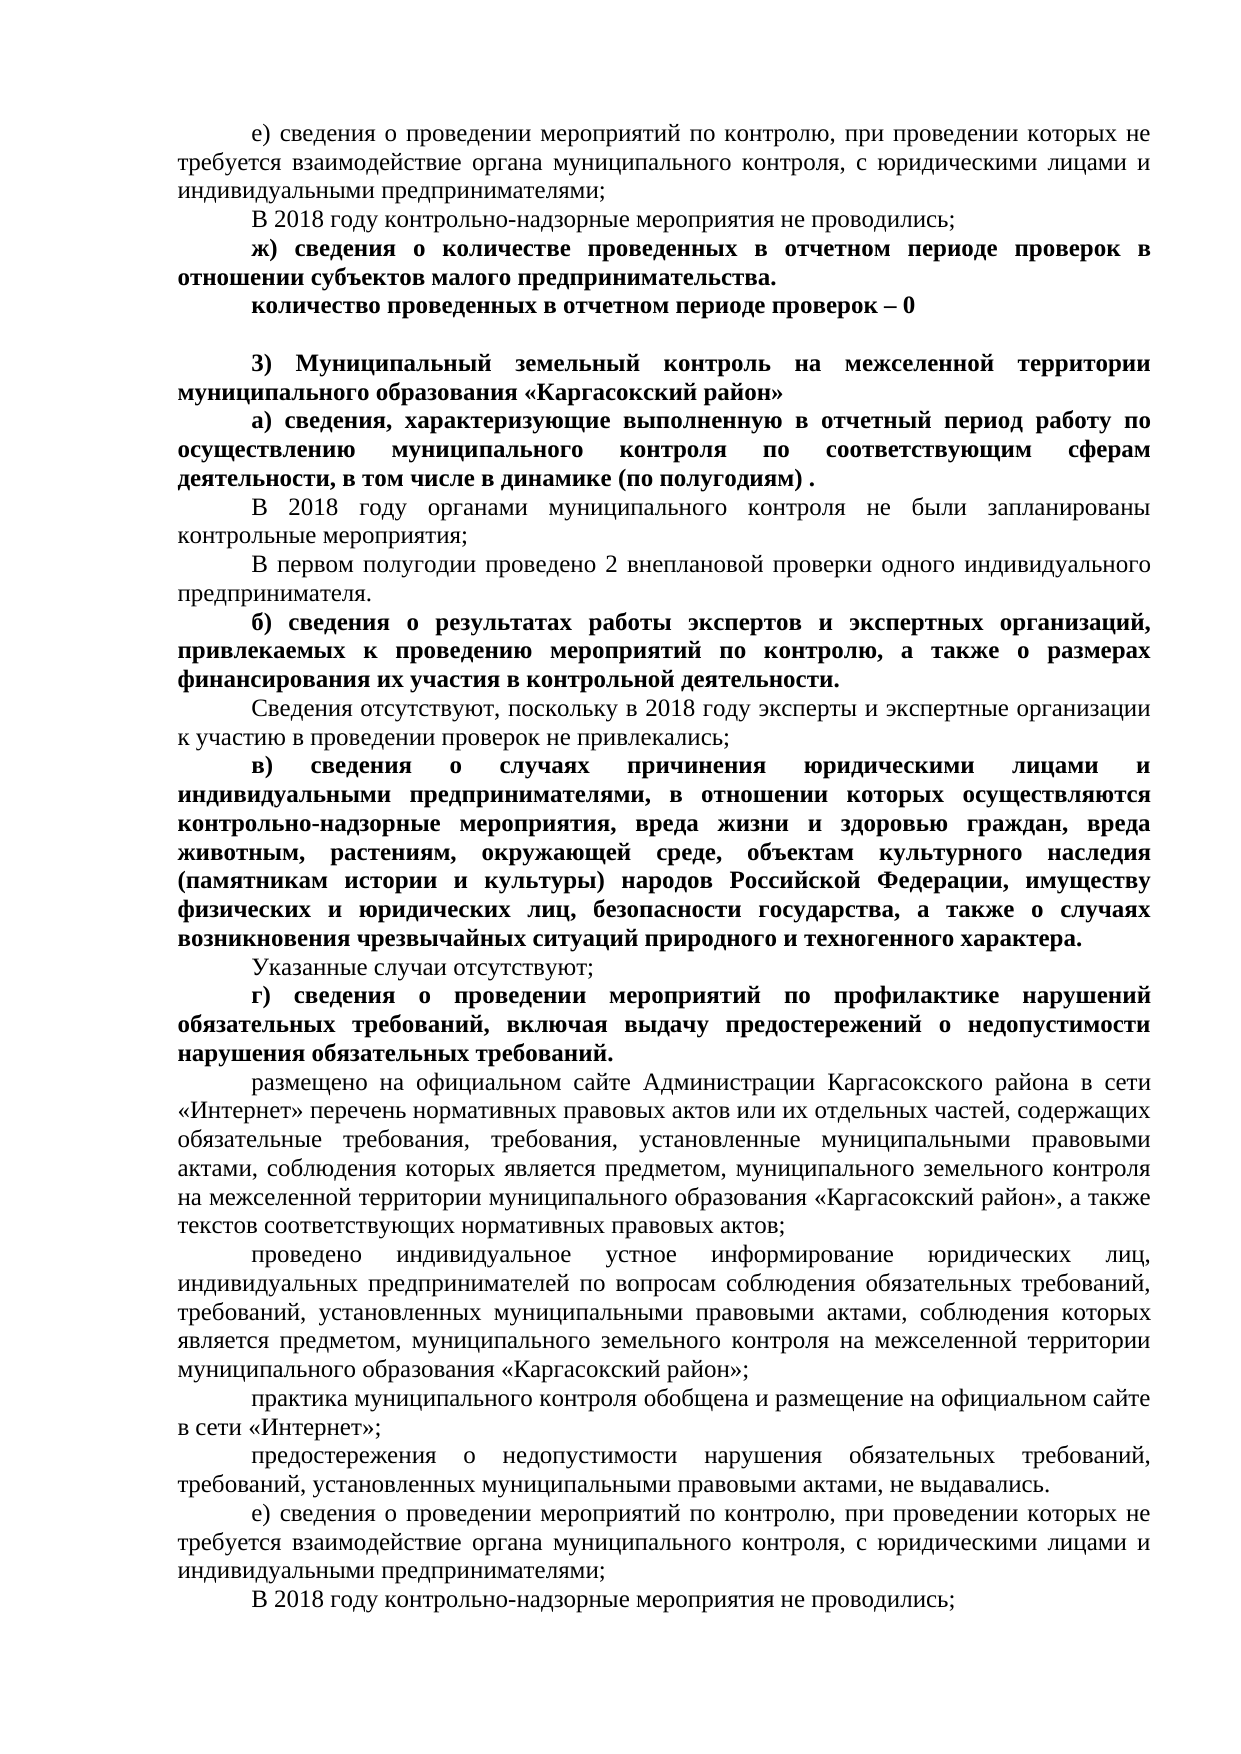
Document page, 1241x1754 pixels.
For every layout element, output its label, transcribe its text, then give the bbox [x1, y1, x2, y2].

text г) сведения о проведении мероприятий по профилактике нарушений обязательных требований, включая выдачу предостережений о недопустимости нарушения обязательных требований. [177, 981, 1152, 1067]
text размещено на официальном сайте Администрации Каргасокского района в сети «Интернет» перечень нормативных правовых актов или их отдельных частей, содержащих обязательные требования, требования, установленные муниципальными правовыми актами, соблюдения которых является предметом, муниципального земельного контроля на межселенной территории муниципального образования «Каргасокский район», а также текстов соответствующих нормативных правовых актов; [177, 1067, 1152, 1239]
text предостережения о недопустимости нарушения обязательных требований, требований, установленных муниципальными правовыми актами, не выдавались. [177, 1441, 1152, 1498]
text количество проведенных в отчетном периоде проверок – 0 [177, 291, 1152, 319]
text б) сведения о результатах работы экспертов и экспертных организаций, привлекаемых к проведению мероприятий по контролю, а также о размерах финансирования их участия в контрольной деятельности. [177, 607, 1152, 693]
text практика муниципального контроля обобщена и размещение на официальном сайте в сети «Интернет»; [177, 1383, 1152, 1441]
text е) сведения о проведении мероприятий по контролю, при проведении которых не требуется взаимодействие органа муниципального контроля, с юридическими лицами и индивидуальными предпринимателями; [177, 1498, 1152, 1584]
text Сведения отсутствуют, поскольку в 2018 году эксперты и экспертные организации к участию в проведении проверок не привлекались; [177, 693, 1152, 751]
text Указанные случаи отсутствуют; [177, 952, 1152, 981]
text В первом полугодии проведено 2 внеплановой проверки одного индивидуального предпринимателя. [177, 549, 1152, 607]
text В 2018 году контрольно-надзорные мероприятия не проводились; [177, 204, 1152, 233]
text е) сведения о проведении мероприятий по контролю, при проведении которых не требуется взаимодействие органа муниципального контроля, с юридическими лицами и индивидуальными предпринимателями; [177, 118, 1152, 204]
text В 2018 году органами муниципального контроля не были запланированы контрольные мероприятия; [177, 492, 1152, 549]
text ж) сведения о количестве проведенных в отчетном периоде проверок в отношении субъектов малого предпринимательства. [177, 233, 1152, 291]
text В 2018 году контрольно-надзорные мероприятия не проводились; [177, 1584, 1152, 1613]
text а) сведения, характеризующие выполненную в отчетный период работу по осуществлению муниципального контроля по соответствующим сферам деятельности, в том числе в динамике (по полугодиям) . [177, 406, 1152, 492]
text 3) Муниципальный земельный контроль на межселенной территории муниципального образования «Каргасокский район» [177, 348, 1152, 406]
text в) сведения о случаях причинения юридическими лицами и индивидуальными предпринимателями, в отношении которых осуществляются контрольно-надзорные мероприятия, вреда жизни и здоровью граждан, вреда животным, растениям, окружающей среде, объектам культурного наследия (памятникам истории и культуры) народов Российской Федерации, имуществу физических и юридических лиц, безопасности государства, а также о случаях возникновения чрезвычайных ситуаций природного и техногенного характера. [177, 751, 1152, 952]
text проведено индивидуальное устное информирование юридических лиц, индивидуальных предпринимателей по вопросам соблюдения обязательных требований, требований, установленных муниципальными правовыми актами, соблюдения которых является предметом, муниципального земельного контроля на межселенной территории муниципального образования «Каргасокский район»; [177, 1239, 1152, 1383]
